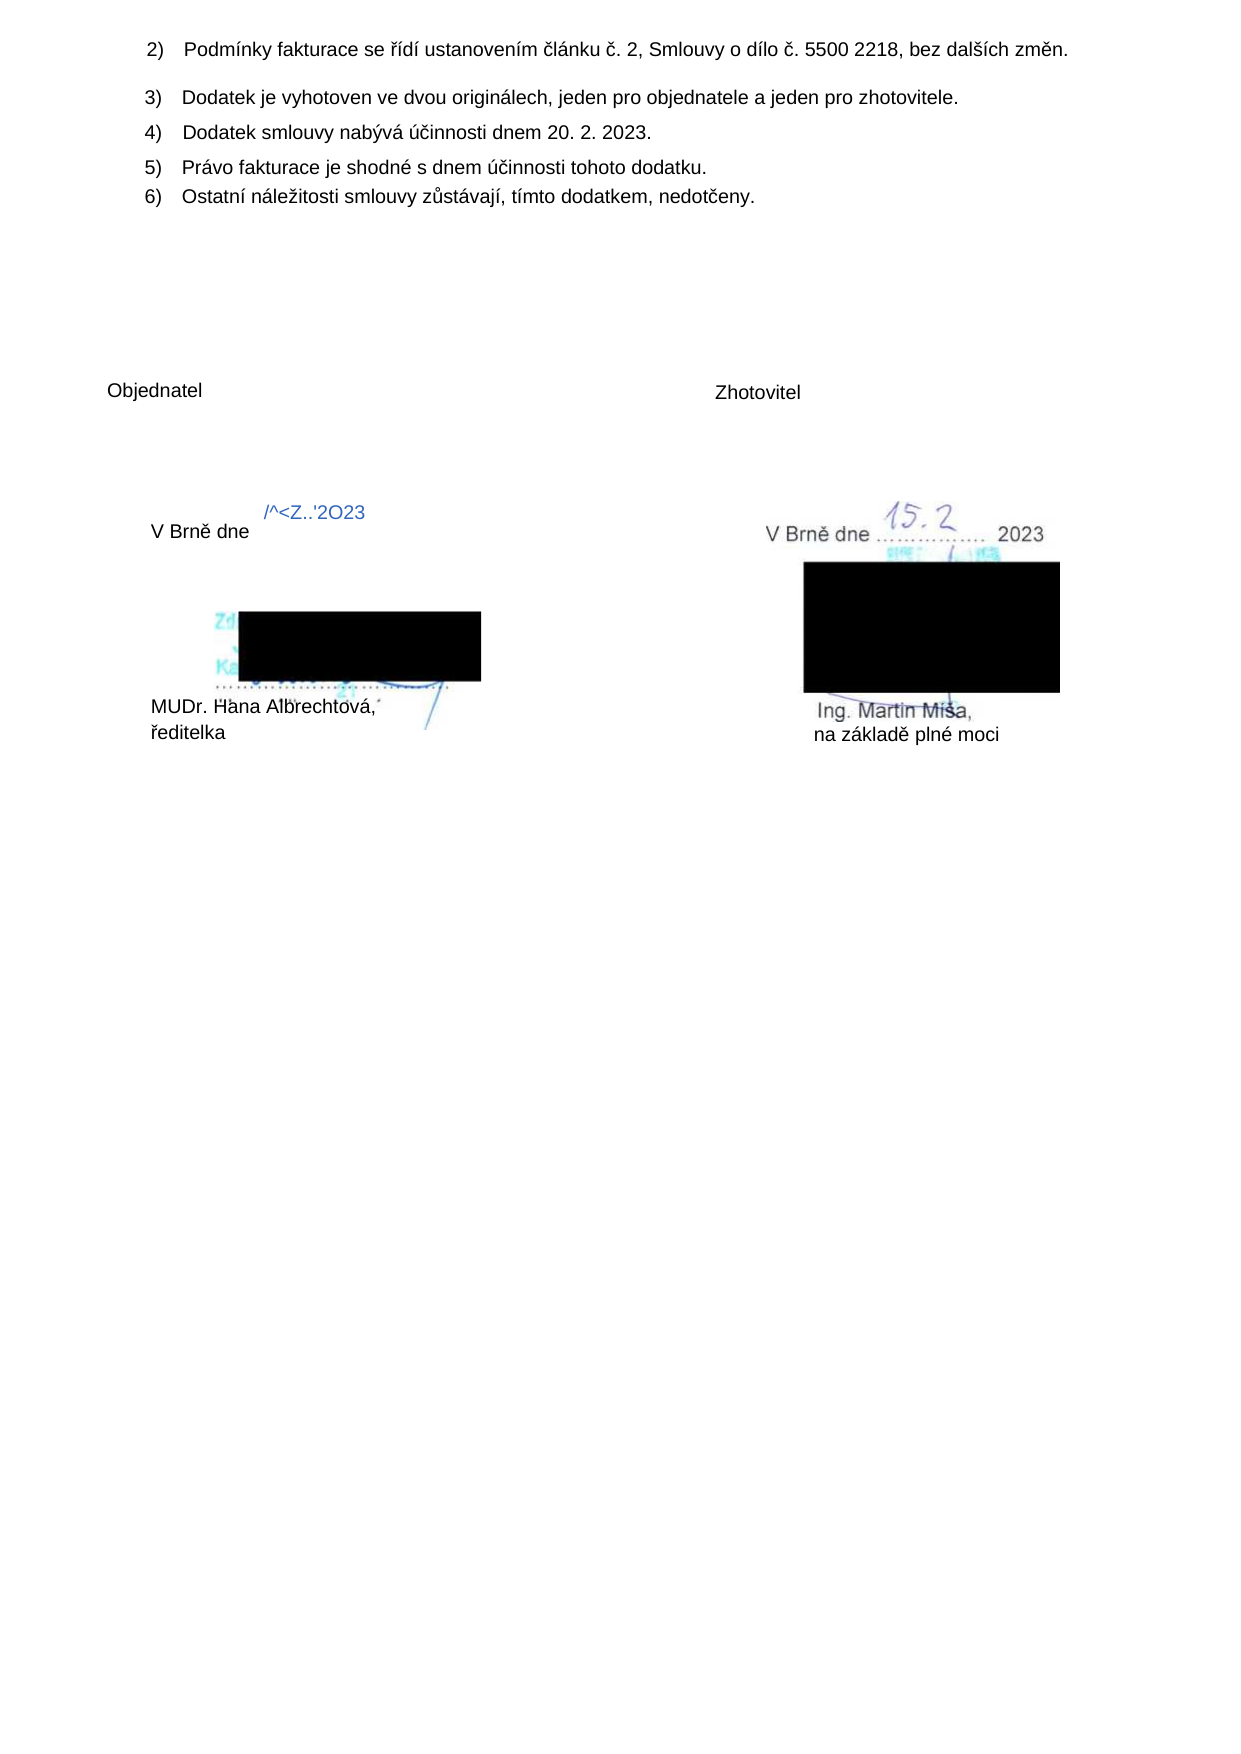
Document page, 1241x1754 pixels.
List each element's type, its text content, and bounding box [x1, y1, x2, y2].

text na základě plné moci [814, 723, 1013, 746]
text MUDr. Hana Albrechtová, ředitelka [151, 695, 390, 743]
list Dodatek smlouvy nabývá účinnosti dnem 20. 2. 2023. [69, 121, 1169, 144]
text V Brně dne [151, 520, 260, 542]
list Ostatní náležitosti smlouvy zůstávají, tímto dodatkem, nedotčeny. [69, 185, 1169, 208]
text Objednatel [69, 379, 1169, 401]
list Dodatek je vyhotoven ve dvou originálech, jeden pro objednatele a jeden pro zhotovitele. [69, 86, 1169, 108]
list Podmínky fakturace se řídí ustanovením článku č. 2, Smlouvy o dílo č. 5500 2218, bez dalších změn. [146, 38, 1169, 61]
list Právo fakturace je shodné s dnem účinnosti tohoto dodatku. [69, 156, 1169, 179]
picture [214, 611, 482, 730]
picture [766, 501, 1060, 722]
text /^<Z..'2O23 [264, 501, 409, 524]
